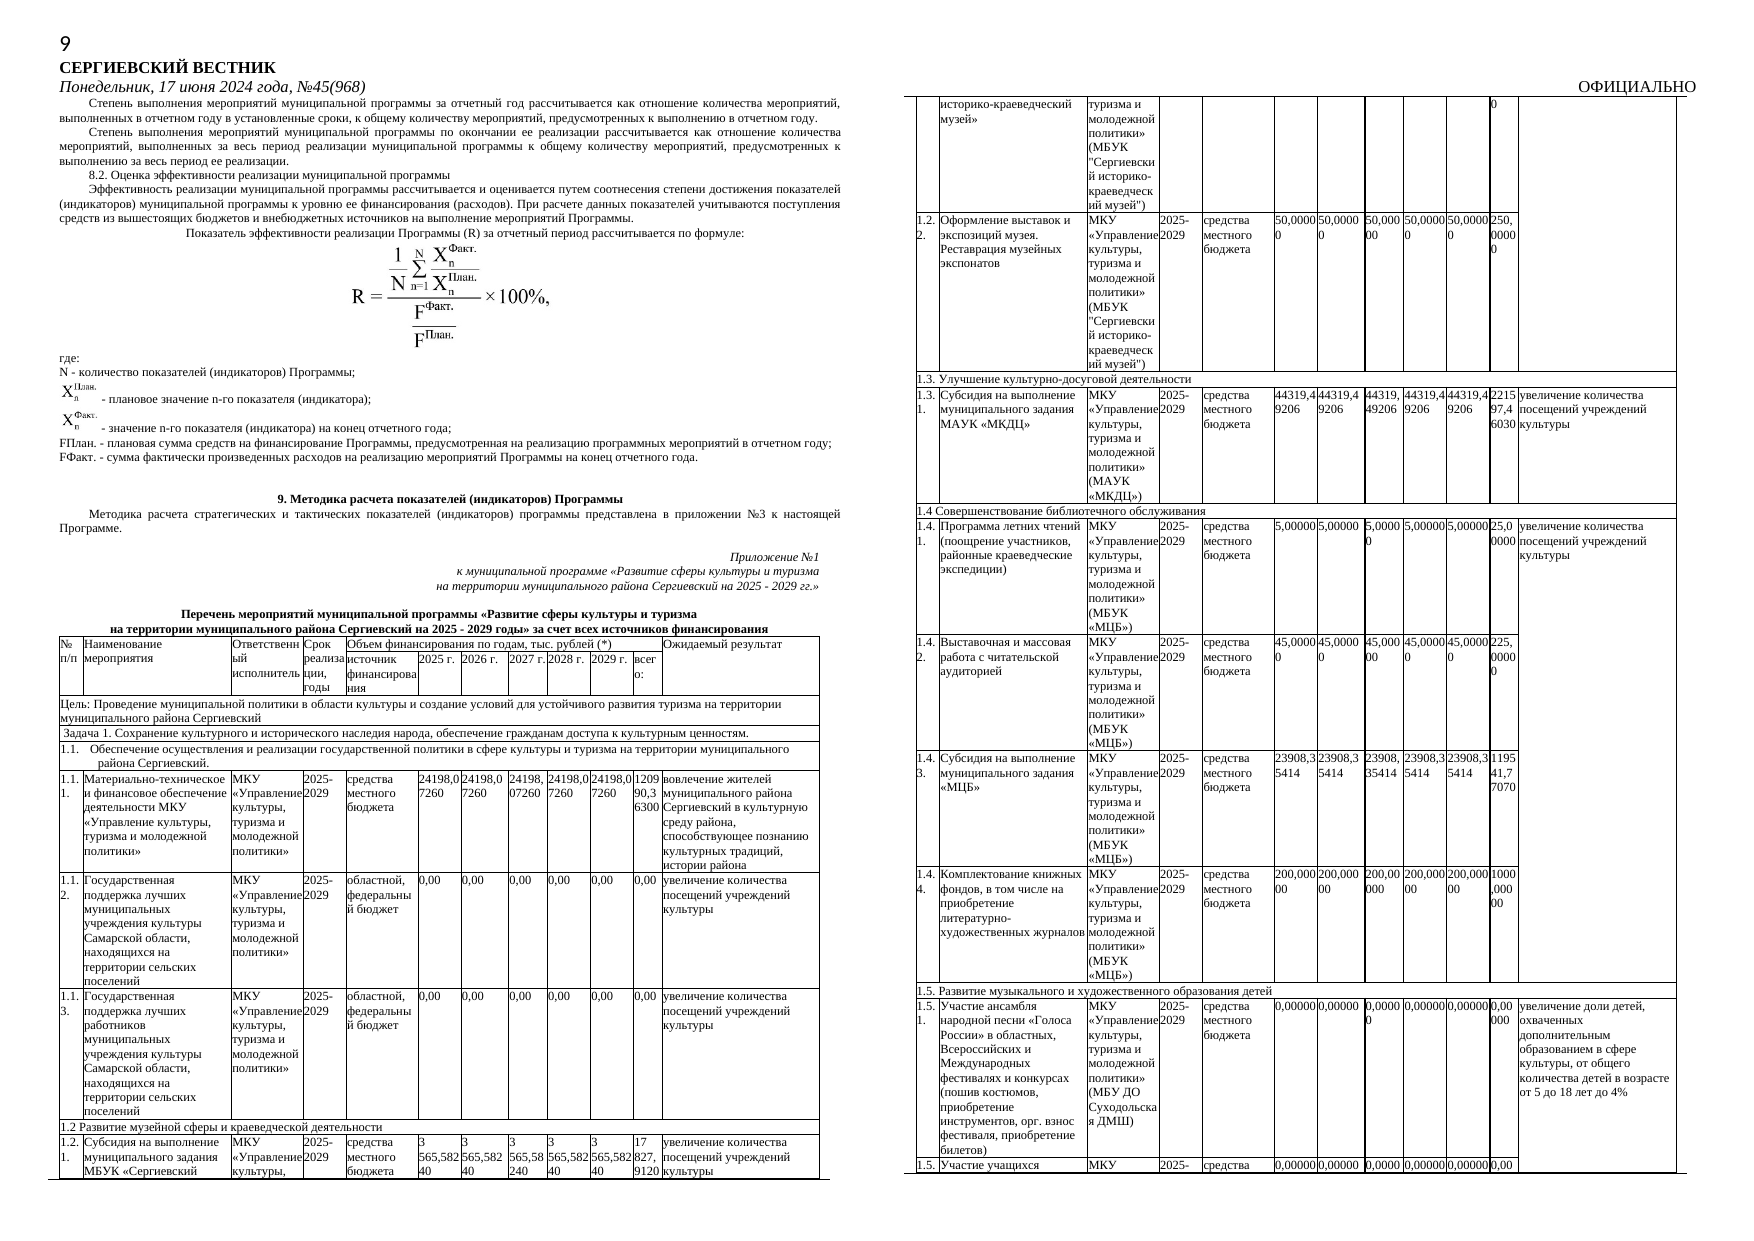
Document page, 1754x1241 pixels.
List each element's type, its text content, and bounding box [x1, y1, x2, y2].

text Эффективность реализации муниципальной программы рассчитывается и оценивается путем соотнесения степени достижения показателей (индикаторов) муниципальной программы к уровню ее финансирования (расходов). При расчете данных показателей учитываются поступления средств из вышестоящих бюджетов и внебюджетных источников на выполнение мероприятий Программы. [59, 182, 842, 225]
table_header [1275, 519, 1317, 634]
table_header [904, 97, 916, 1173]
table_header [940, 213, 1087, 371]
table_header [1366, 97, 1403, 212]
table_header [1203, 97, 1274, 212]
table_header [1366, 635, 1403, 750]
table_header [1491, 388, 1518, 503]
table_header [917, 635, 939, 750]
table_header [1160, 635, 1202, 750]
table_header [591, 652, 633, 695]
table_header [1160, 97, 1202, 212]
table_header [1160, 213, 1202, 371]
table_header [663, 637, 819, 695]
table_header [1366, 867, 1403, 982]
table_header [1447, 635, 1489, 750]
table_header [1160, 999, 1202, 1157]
text Показатель эффективности реализации Программы (R) за отчетный период рассчитывается по формуле: [59, 225, 842, 351]
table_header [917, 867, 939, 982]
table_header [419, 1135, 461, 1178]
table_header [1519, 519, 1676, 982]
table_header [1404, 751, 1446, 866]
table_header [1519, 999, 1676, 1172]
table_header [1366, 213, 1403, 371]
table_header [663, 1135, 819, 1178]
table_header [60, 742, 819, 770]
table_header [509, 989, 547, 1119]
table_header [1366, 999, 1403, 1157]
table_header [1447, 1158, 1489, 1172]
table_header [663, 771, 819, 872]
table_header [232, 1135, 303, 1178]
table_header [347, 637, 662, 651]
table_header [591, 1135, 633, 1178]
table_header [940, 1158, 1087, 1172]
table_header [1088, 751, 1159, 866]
text - значение n-го показателя (индикатора) на конец отчетного года; [59, 407, 842, 435]
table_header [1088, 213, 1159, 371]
text Степень выполнения мероприятий муниципальной программы за отчетный год рассчитывается как отношение количества мероприятий, выполненных в отчетном году в установленные сроки, к общему количеству мероприятий, предусмотренных к выполнению в отчетном году. [59, 96, 842, 125]
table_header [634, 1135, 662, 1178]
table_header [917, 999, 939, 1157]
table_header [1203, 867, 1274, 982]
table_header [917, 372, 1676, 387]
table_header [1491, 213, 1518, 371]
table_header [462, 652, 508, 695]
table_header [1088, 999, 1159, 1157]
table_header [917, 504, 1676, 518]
text где: [59, 351, 842, 365]
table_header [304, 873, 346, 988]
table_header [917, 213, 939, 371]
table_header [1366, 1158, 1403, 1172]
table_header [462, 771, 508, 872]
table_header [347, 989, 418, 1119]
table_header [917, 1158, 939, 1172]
text Степень выполнения мероприятий муниципальной программы по окончании ее реализации рассчитывается как отношение количества мероприятий, выполненных за весь период реализации муниципальной программы к общему количеству мероприятий, предусмотренных к выполнению за весь период ее реализации. [59, 125, 842, 168]
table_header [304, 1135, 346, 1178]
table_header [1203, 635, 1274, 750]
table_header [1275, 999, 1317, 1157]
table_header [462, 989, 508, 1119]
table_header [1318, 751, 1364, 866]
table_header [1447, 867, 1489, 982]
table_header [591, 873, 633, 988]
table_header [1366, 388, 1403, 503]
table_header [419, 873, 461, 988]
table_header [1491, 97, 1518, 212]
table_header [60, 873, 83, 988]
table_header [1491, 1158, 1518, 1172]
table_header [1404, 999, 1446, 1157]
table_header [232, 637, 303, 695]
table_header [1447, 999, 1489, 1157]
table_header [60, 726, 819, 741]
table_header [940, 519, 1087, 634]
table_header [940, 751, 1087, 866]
text Методика расчета стратегических и тактических показателей (индикаторов) программы представлена в приложении №3 к настоящей Программе. [59, 506, 842, 535]
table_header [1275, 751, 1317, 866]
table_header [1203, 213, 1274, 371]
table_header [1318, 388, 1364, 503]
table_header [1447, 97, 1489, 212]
text N - количество показателей (индикаторов) Программы; [59, 365, 842, 379]
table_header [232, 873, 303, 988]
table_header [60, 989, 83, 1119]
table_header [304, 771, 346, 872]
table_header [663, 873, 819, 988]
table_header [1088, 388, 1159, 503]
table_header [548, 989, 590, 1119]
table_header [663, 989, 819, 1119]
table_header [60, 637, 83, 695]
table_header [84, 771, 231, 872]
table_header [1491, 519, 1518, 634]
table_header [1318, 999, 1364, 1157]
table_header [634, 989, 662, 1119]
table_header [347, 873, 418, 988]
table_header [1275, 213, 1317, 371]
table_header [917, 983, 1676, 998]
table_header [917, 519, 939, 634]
text - плановое значение n-го показателя (индикатора); [59, 379, 842, 407]
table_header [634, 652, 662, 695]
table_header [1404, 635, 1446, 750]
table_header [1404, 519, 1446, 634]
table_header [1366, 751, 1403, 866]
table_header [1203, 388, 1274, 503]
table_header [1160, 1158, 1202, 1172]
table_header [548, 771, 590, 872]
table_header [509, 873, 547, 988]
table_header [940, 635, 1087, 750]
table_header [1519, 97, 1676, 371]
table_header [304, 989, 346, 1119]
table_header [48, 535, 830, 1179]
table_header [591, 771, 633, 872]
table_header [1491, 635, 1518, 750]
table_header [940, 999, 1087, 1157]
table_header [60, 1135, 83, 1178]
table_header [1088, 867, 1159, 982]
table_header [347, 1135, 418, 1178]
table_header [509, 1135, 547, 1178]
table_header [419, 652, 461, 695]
text FФакт. - сумма фактически произведенных расходов на реализацию мероприятий Программы на конец отчетного года. [59, 450, 842, 464]
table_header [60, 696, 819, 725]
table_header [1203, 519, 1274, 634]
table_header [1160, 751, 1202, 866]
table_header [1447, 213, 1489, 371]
text 8.2. Оценка эффективности реализации муниципальной программы [59, 168, 842, 182]
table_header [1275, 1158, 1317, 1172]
picture [59, 379, 99, 404]
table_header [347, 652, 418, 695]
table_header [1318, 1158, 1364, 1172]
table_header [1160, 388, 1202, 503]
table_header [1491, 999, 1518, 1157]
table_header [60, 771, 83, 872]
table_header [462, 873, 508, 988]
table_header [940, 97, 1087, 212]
picture [348, 239, 553, 351]
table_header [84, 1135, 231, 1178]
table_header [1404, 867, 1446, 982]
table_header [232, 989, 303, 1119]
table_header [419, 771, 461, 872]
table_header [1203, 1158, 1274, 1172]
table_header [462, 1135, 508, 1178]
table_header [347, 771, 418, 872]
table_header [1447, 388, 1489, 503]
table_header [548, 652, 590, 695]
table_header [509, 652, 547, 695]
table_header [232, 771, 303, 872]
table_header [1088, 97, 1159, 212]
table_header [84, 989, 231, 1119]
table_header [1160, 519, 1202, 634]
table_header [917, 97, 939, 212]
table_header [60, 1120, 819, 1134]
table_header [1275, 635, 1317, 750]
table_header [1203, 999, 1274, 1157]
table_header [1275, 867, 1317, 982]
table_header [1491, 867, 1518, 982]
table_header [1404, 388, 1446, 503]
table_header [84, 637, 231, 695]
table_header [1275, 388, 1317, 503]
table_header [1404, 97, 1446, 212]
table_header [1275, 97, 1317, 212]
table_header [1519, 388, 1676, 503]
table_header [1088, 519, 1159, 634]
text 9. Методика расчета показателей (индикаторов) Программы [59, 492, 842, 506]
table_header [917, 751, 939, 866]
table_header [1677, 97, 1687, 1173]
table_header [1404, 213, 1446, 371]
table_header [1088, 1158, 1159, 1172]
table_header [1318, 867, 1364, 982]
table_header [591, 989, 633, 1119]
text FПлан. - плановая сумма средств на финансирование Программы, предусмотренная на реализацию программных мероприятий в отчетном году; [59, 435, 842, 450]
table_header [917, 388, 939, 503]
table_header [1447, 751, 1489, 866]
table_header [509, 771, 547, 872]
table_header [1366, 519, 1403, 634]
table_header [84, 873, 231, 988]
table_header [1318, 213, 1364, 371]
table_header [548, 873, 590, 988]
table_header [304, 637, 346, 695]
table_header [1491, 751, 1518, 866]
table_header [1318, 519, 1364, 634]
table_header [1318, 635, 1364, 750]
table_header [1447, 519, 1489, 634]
picture [59, 407, 99, 433]
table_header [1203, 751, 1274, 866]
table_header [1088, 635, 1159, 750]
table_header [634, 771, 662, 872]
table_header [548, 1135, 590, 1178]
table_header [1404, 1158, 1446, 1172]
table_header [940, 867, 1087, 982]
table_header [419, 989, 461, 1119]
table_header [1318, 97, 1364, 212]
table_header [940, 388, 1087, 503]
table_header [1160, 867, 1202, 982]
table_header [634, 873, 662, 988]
